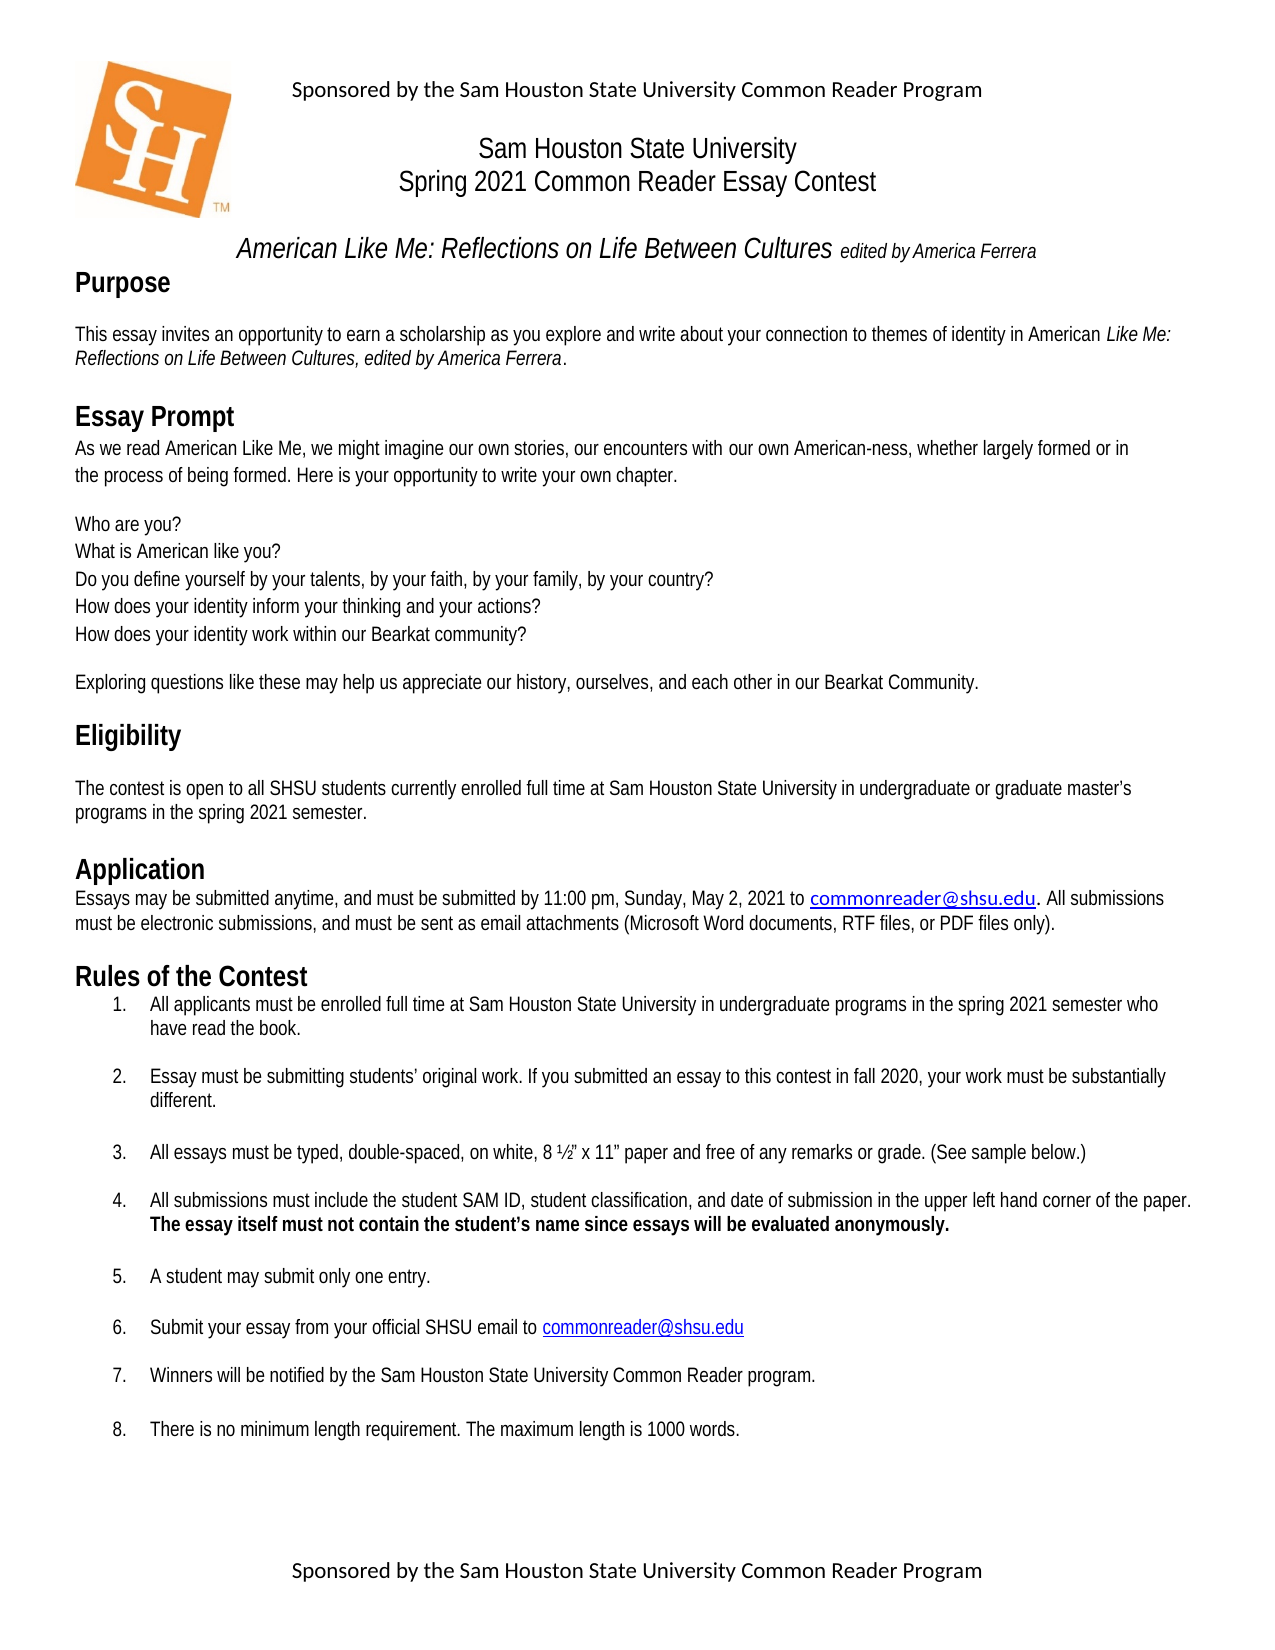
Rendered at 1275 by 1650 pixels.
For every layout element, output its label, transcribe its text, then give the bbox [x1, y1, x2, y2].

text Essay Prompt As we read American Like Me, we might imagine our own stories, our encounters with our own American-ness, whether largely formed or in the process of being formed. Here is your opportunity to write your own chapter. [75, 399, 1200, 487]
text Who are you? What is American like you? Do you define yourself by your talents, by your faith, by your family, by your country? How does your identity inform your thinking and your actions? How does your identity work within our Bearkat community? [75, 512, 1200, 646]
list All essays must be typed, double-spaced, on white, 8 ½” x 11” paper and free of any remarks or grade. (See sample below.) [112, 1140, 1200, 1164]
text The contest is open to all SHSU students currently enrolled full time at Sam Houston State University in undergraduate or graduate master’s programs in the spring 2021 semester. [75, 752, 1200, 823]
list Essay must be submitting students’ original work. If you submitted an essay to this contest in fall 2020, your work must be substantially different. [112, 1064, 1200, 1140]
list All submissions must include the student SAM ID, student classification, and date of submission in the upper left hand corner of the paper. The essay itself must not contain the student’s name since essays will be evaluated anonymously. [112, 1188, 1200, 1236]
text This essay invites an opportunity to earn a scholarship as you explore and write about your connection to themes of identity in American Like Me: Reflections on Life Between Cultures, edited by America Ferrera. [75, 298, 1200, 370]
list All applicants must be enrolled full time at Sam Houston State University in undergraduate programs in the spring 2021 semester who have read the book. [112, 992, 1200, 1040]
text Application [75, 852, 1200, 886]
list Winners will be notified by the Sam Houston State University Common Reader program. [112, 1363, 1200, 1387]
list Submit your essay from your official SHSU email to commonreader@shsu.edu [112, 1315, 1200, 1339]
picture [75, 61, 232, 218]
text American Like Me: Reflections on Life Between Cultures edited by America Ferrera [75, 231, 1200, 265]
text Spring 2021 Common Reader Essay Contest [232, 164, 1200, 198]
text Essays may be submitted anytime, and must be submitted by 11:00 pm, Sunday, May 2, 2021 to commonreader@shsu.edu. All submissions must be electronic submissions, and must be sent as email attachments (Microsoft Word documents, RTF files, or PDF files only). [75, 886, 1200, 935]
list There is no minimum length requirement. The maximum length is 1000 words. [112, 1417, 1200, 1441]
text Exploring questions like these may help us appreciate our history, ourselves, and each other in our Bearkat Community. [75, 670, 1200, 694]
text Rules of the Contest [75, 959, 1200, 992]
text Purpose [75, 265, 1200, 298]
text Eligibility [75, 718, 1200, 752]
text Sam Houston State University [232, 131, 1200, 164]
list A student may submit only one entry. [112, 1263, 1200, 1287]
